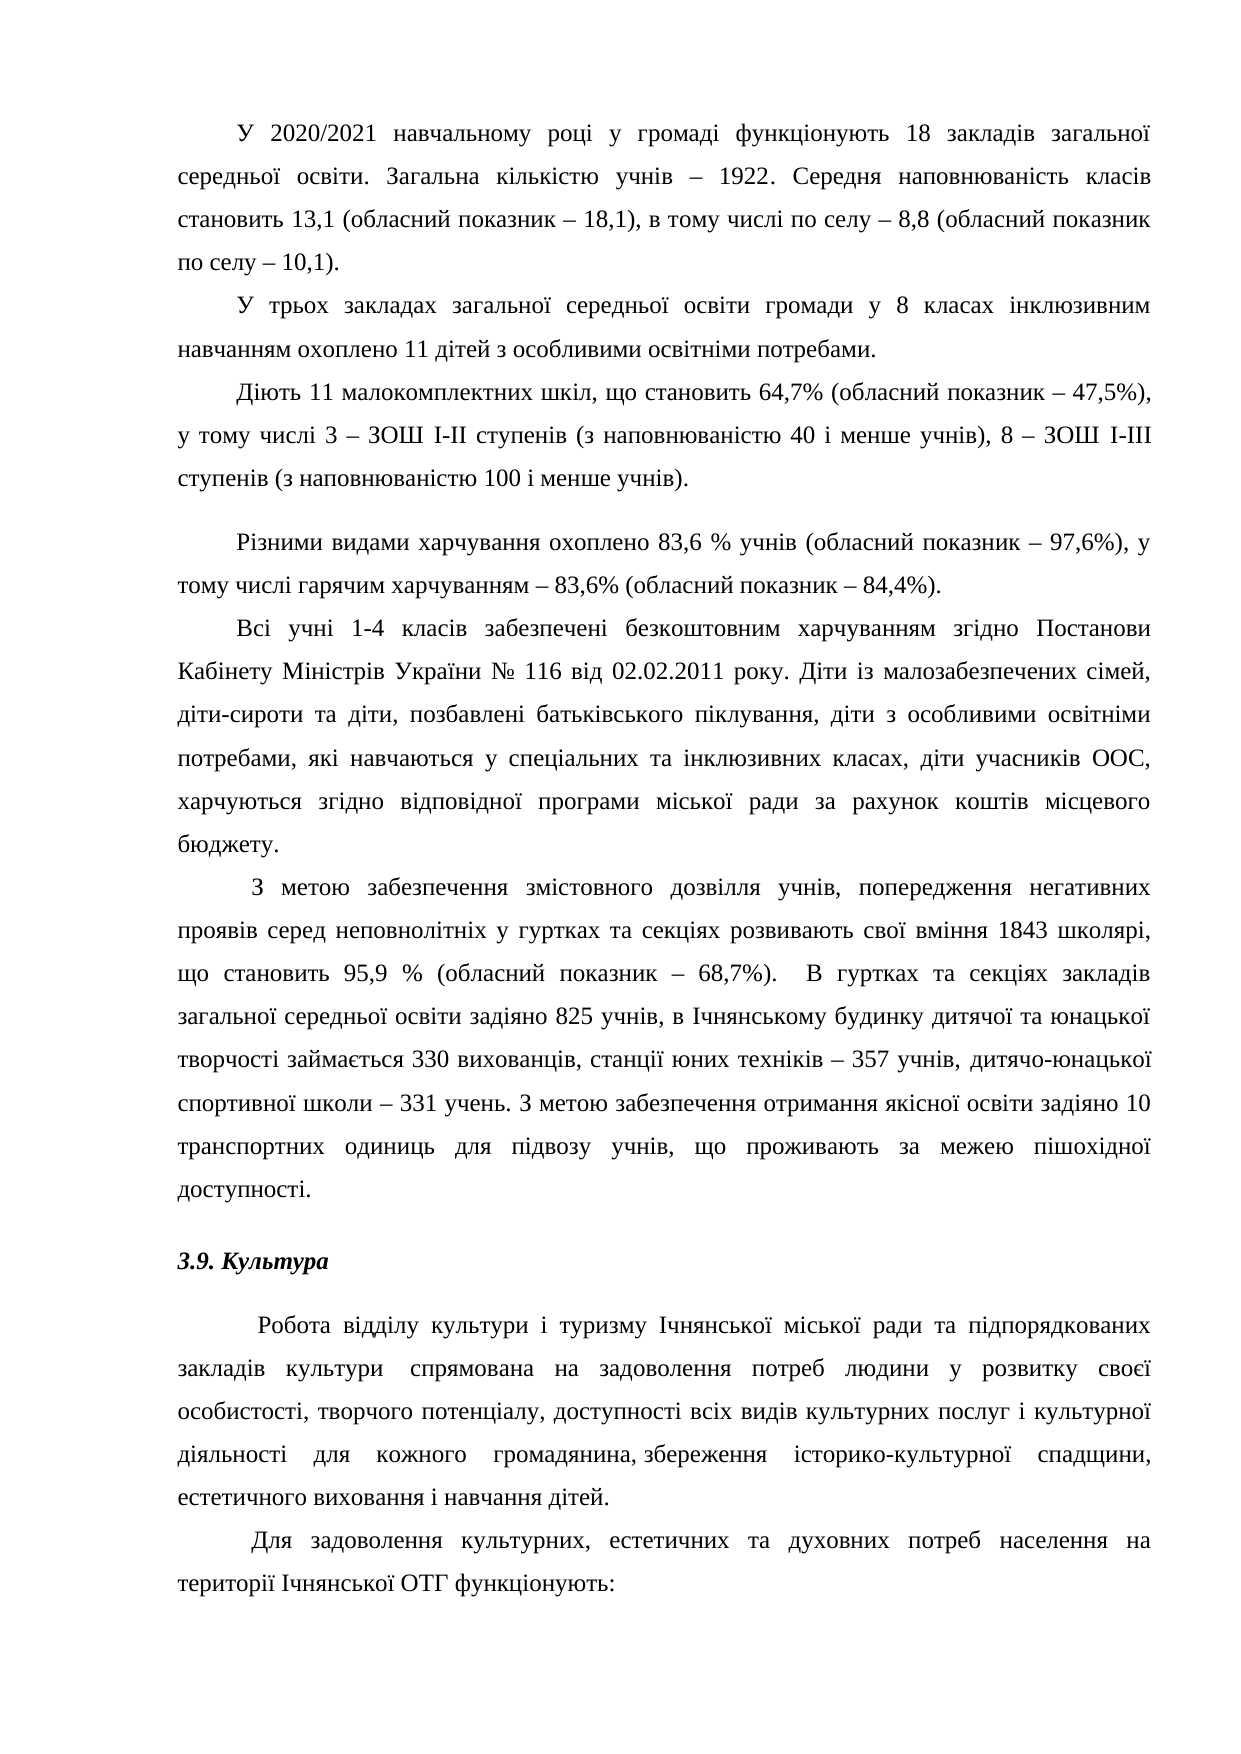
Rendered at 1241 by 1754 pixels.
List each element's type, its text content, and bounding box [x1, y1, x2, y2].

text 3.9. Культура [177, 1246, 1152, 1274]
text Діють 11 малокомплектних шкіл, що становить 64,7% (обласний показник – 47,5%), у тому числі 3 – ЗОШ I-II ступенів (з наповнюваністю 40 і менше учнів), 8 – ЗОШ I-III ступенів (з наповнюваністю 100 і менше учнів). [177, 377, 1152, 492]
text Для задоволення культурних, естетичних та духовних потреб населення на території Ічнянської ОТГ функціонують: [177, 1525, 1152, 1597]
text Робота відділу культури і туризму Ічнянської міської ради та підпорядкованих закладів культури спрямована на задоволення потреб людини у розвитку своєї особистості, творчого потенціалу, доступності всіх видів культурних послуг і культурної діяльності для кожного громадянина, збереження історико-культурної спадщини, естетичного виховання і навчання дітей. [177, 1310, 1152, 1511]
text У 2020/2021 навчальному році у громаді функціонують 18 закладів загальної середньої освіти. Загальна кількістю учнів – 1922. Середня наповнюваність класів становить 13,1 (обласний показник – 18,1), в тому числі по селу – 8,8 (обласний показник по селу – 10,1). [177, 118, 1152, 276]
text Різними видами харчування охоплено 83,6 % учнів (обласний показник – 97,6%), у тому числі гарячим харчуванням – 83,6% (обласний показник – 84,4%). [177, 527, 1152, 599]
text З метою забезпечення змістовного дозвілля учнів, попередження негативних проявів серед неповнолітніх у гуртках та секціях розвивають свої вміння 1843 школярі, що становить 95,9 % (обласний показник – 68,7%). В гуртках та секціях закладів загальної середньої освіти задіяно 825 учнів, в Ічнянському будинку дитячої та юнацької творчості займається 330 вихованців, станції юних техніків – 357 учнів, дитячо-юнацької спортивної школи – 331 учень. З метою забезпечення отримання якісної освіти задіяно 10 транспортних одиниць для підвозу учнів, що проживають за межею пішохідної доступності. [177, 872, 1152, 1203]
text Всі учні 1-4 класів забезпечені безкоштовним харчуванням згідно Постанови Кабінету Міністрів України № 116 від 02.02.2011 року. Діти із малозабезпечених сімей, діти-сироти та діти, позбавлені батьківського піклування, діти з особливими освітніми потребами, які навчаються у спеціальних та інклюзивних класах, діти учасників ООС, харчуються згідно відповідної програми міської ради за рахунок коштів місцевого бюджету. [177, 613, 1152, 858]
text У трьох закладах загальної середньої освіти громади у 8 класах інклюзивним навчанням охоплено 11 дітей з особливими освітніми потребами. [177, 291, 1152, 362]
